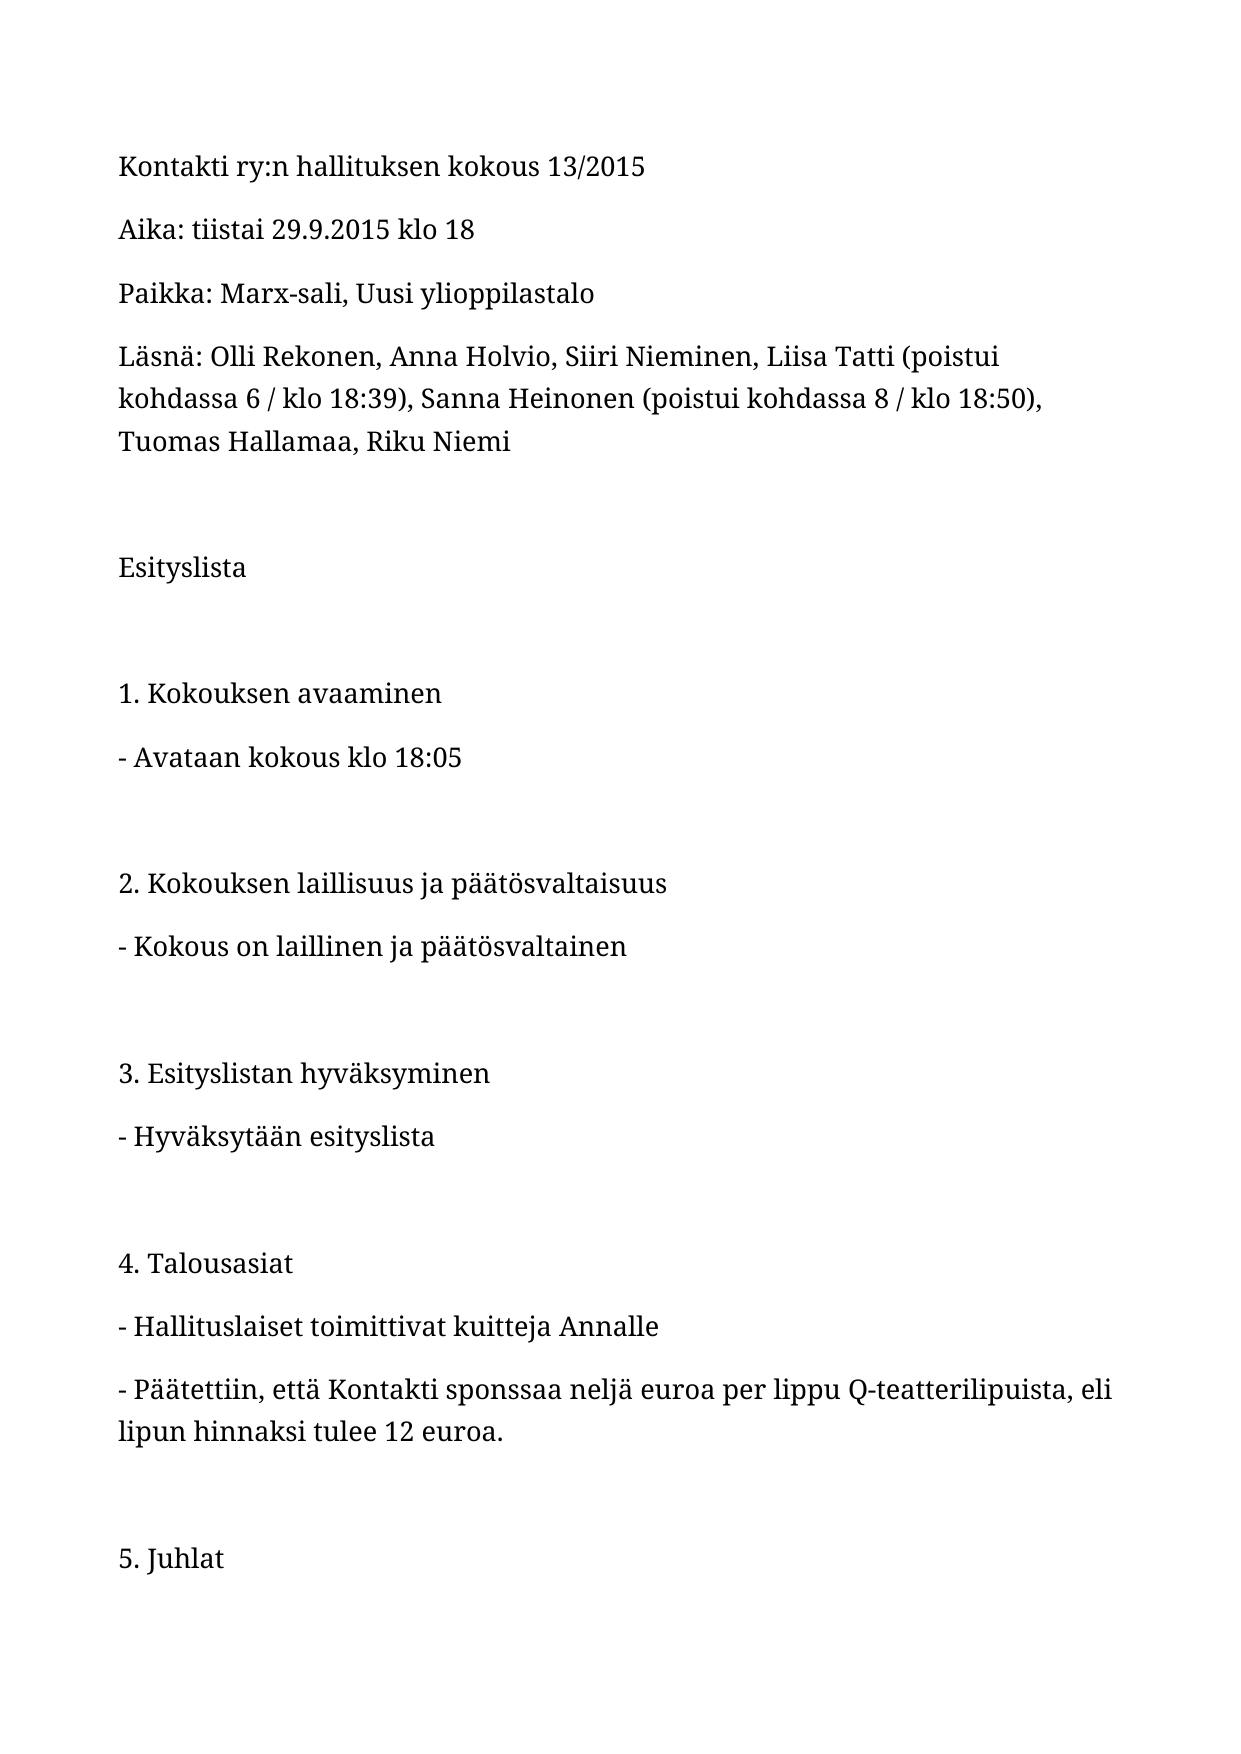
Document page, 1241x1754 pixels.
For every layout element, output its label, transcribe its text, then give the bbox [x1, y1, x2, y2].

text 4. Talousasiat [118, 1244, 1122, 1281]
text 2. Kokouksen laillisuus ja päätösvaltaisuus [118, 865, 1122, 902]
text Läsnä: Olli Rekonen, Anna Holvio, Siiri Nieminen, Liisa Tatti (poistui kohdassa 6 / klo 18:39), Sanna Heinonen (poistui kohdassa 8 / klo 18:50), Tuomas Hallamaa, Riku Niemi [118, 337, 1122, 459]
text - Kokous on laillinen ja päätösvaltainen [118, 928, 1122, 965]
text 5. Juhlat [118, 1539, 1122, 1576]
text Esityslista [118, 548, 1122, 585]
text Kontakti ry:n hallituksen kokous 13/2015 [118, 148, 1122, 184]
text Aika: tiistai 29.9.2015 klo 18 [118, 211, 1122, 248]
text - Hyväksytään esityslista [118, 1118, 1122, 1154]
text - Hallituslaiset toimittivat kuitteja Annalle [118, 1307, 1122, 1344]
text 1. Kokouksen avaaminen [118, 675, 1122, 712]
text Paikka: Marx-sali, Uusi ylioppilastalo [118, 274, 1122, 311]
text 3. Esityslistan hyväksyminen [118, 1054, 1122, 1091]
text - Päätettiin, että Kontakti sponssaa neljä euroa per lippu Q-teatterilipuista, eli lipun hinnaksi tulee 12 euroa. [118, 1371, 1122, 1450]
text - Avataan kokous klo 18:05 [118, 738, 1122, 775]
